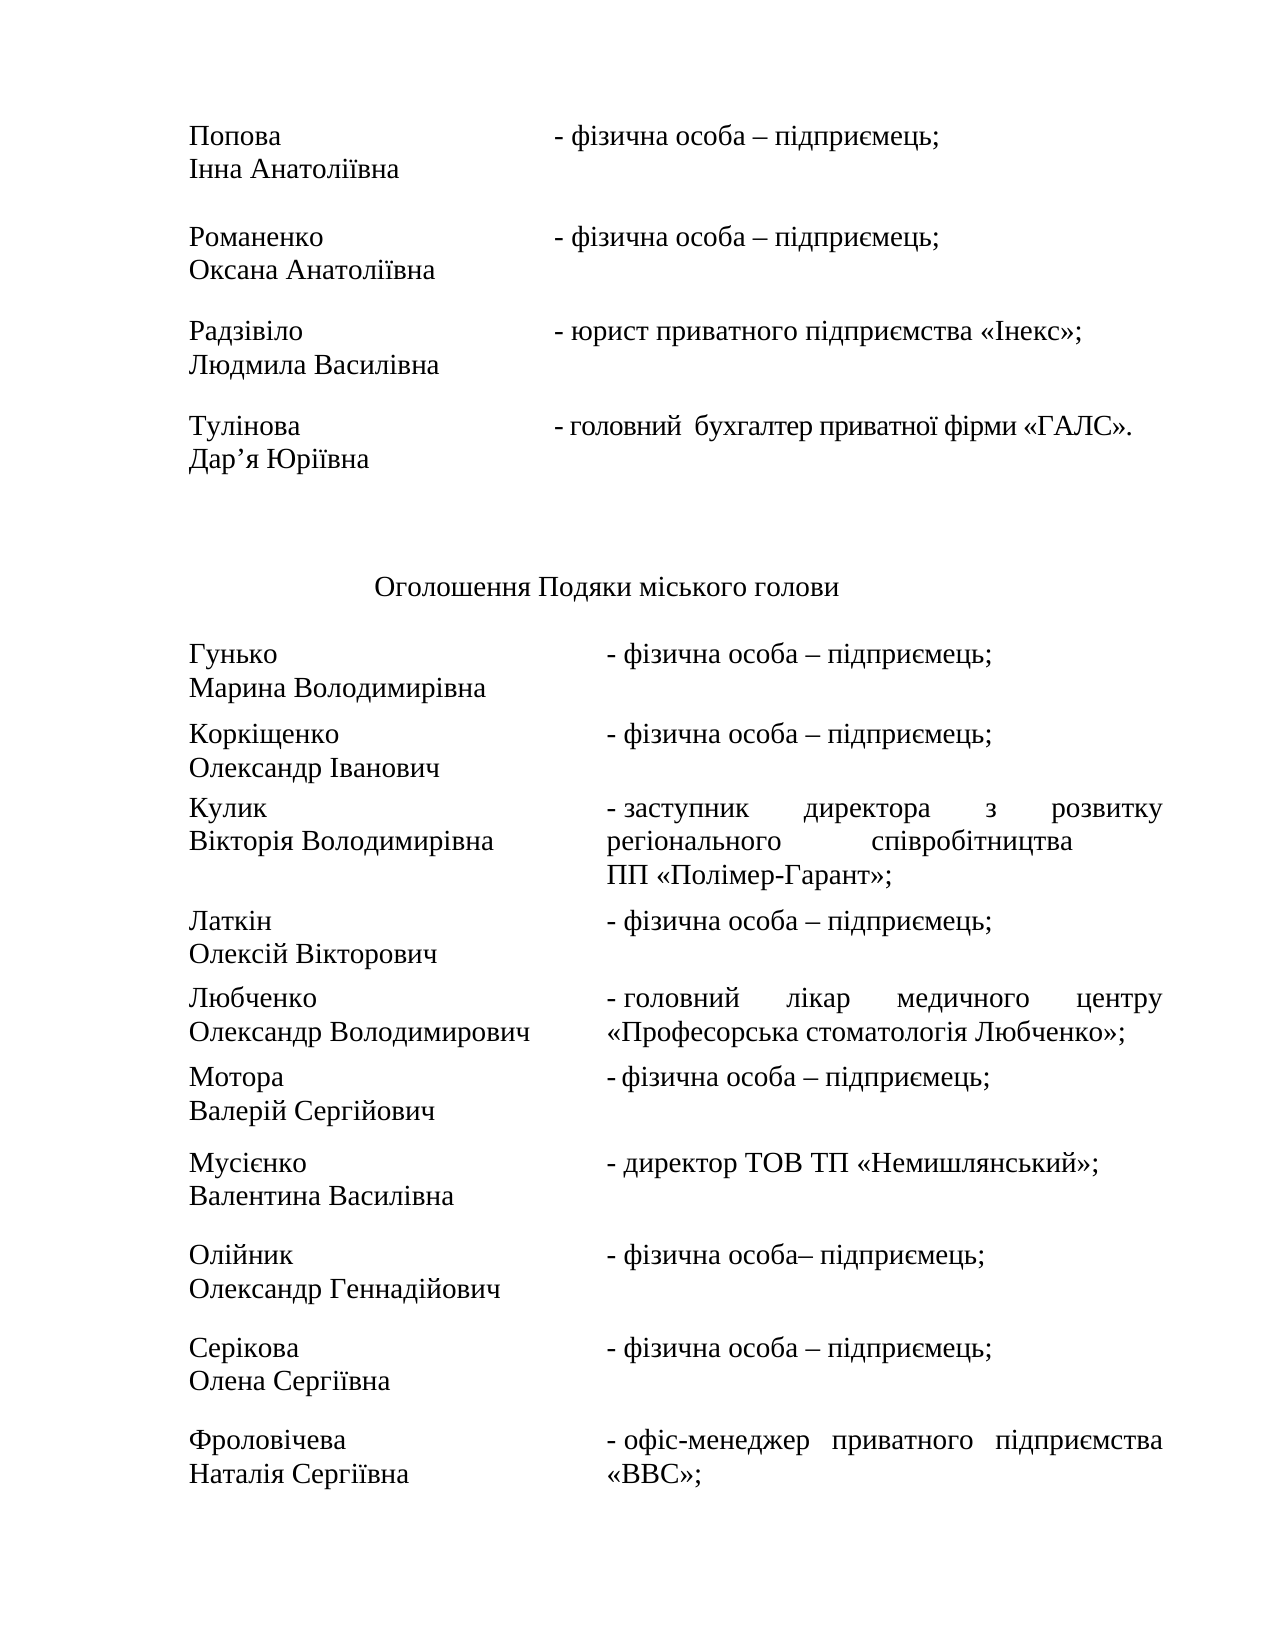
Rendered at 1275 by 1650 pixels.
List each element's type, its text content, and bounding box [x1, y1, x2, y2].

table_cell Радзівіло Людмила Василівна [177, 313, 543, 408]
table_cell Мусієнко Валентина Василівна [177, 1145, 595, 1237]
table_cell - фізична особа – підприємець; [543, 219, 1192, 313]
table_cell Романенко Оксана Анатоліївна [177, 219, 543, 313]
table_cell Любченко Олександр Володимирович [177, 980, 595, 1059]
table_cell Попова Інна Анатоліївна [177, 118, 543, 219]
table_header - фізична особа – підприємець; [595, 637, 1174, 716]
table_cell Кулик Вікторія Володимирівна [177, 790, 595, 903]
table_cell Мотора Валерій Сергійович [177, 1059, 595, 1145]
table_cell Серікова Олена Сергіївна [177, 1330, 595, 1422]
text Оголошення Подяки міського голови [177, 569, 1186, 603]
table_cell - фізична особа – підприємець; [595, 716, 1174, 790]
table_cell - головний лікар медичного центру «Професорська стоматологія Любченко»; [595, 980, 1174, 1059]
table_cell - фізична особа – підприємець; [595, 903, 1174, 980]
table_cell - заступник директора з розвитку регіонального співробітництва ПП «Полімер-Гарант»; [595, 790, 1174, 903]
table_cell - директор ТОВ ТП «Немишлянський»; [595, 1145, 1174, 1237]
table_cell - фізична особа– підприємець; [595, 1237, 1174, 1330]
table_cell - фізична особа – підприємець; [543, 118, 1192, 219]
table_cell Коркіщенко Олександр Іванович [177, 716, 595, 790]
table_cell - офіс-менеджер приватного підприємства «ВВС»; [595, 1423, 1174, 1515]
table_cell - юрист приватного підприємства «Інекс»; [543, 313, 1192, 408]
table_cell - фізична особа – підприємець; [595, 1059, 1174, 1145]
table_cell Фроловічева Наталія Сергіївна [177, 1423, 595, 1515]
table_cell Тулінова Дар’я Юріївна [177, 408, 543, 502]
table_cell - фізична особа – підприємець; [595, 1330, 1174, 1422]
table_cell - головний бухгалтер приватної фірми «ГАЛС». [543, 408, 1192, 502]
table_cell Латкін Олексій Вікторович [177, 903, 595, 980]
table_header Гунько Марина Володимирівна [177, 637, 595, 716]
table_cell Олійник Олександр Геннадійович [177, 1237, 595, 1330]
